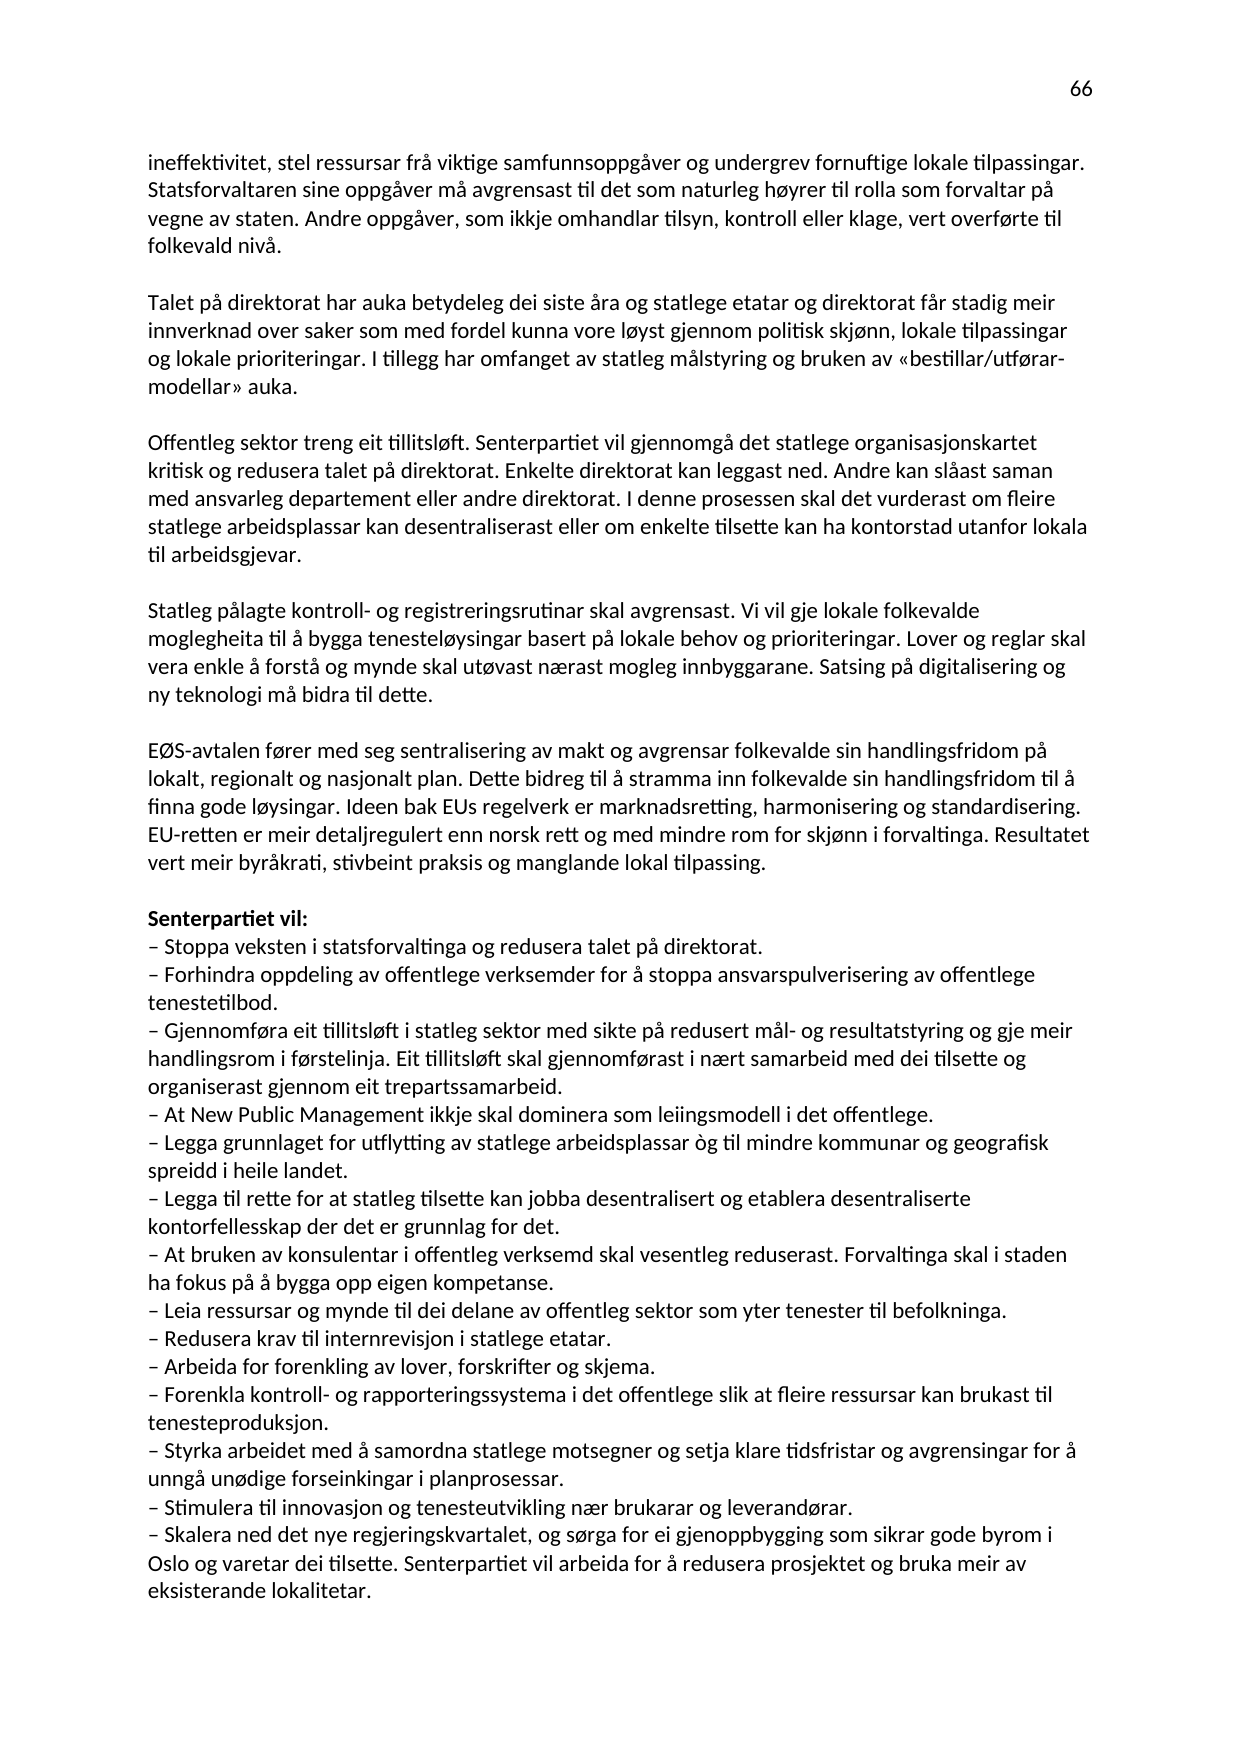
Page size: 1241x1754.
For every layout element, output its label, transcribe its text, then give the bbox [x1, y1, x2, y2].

text – Leia ressursar og mynde til dei delane av offentleg sektor som yter tenester til befolkninga. [148, 1296, 1093, 1324]
text – Styrka arbeidet med å samordna statlege motsegner og setja klare tidsfristar og avgrensingar for å unngå unødige forseinkingar i planprosessar. [148, 1437, 1093, 1493]
text – Forenkla kontroll- og rapporteringssystema i det offentlege slik at fleire ressursar kan brukast til tenesteproduksjon. [148, 1381, 1093, 1437]
text – Legga til rette for at statleg tilsette kan jobba desentralisert og etablera desentraliserte kontorfellesskap der det er grunnlag for det. [148, 1184, 1093, 1240]
text Senterpartiet vil: [148, 904, 1093, 932]
text – Stimulera til innovasjon og tenesteutvikling nær brukarar og leverandørar. [148, 1493, 1093, 1521]
text – Skalera ned det nye regjeringskvartalet, og sørga for ei gjenoppbygging som sikrar gode byrom i Oslo og varetar dei tilsette. Senterpartiet vil arbeida for å redusera prosjektet og bruka meir av eksisterande lokalitetar. [148, 1521, 1093, 1605]
text EØS-avtalen fører med seg sentralisering av makt og avgrensar folkevalde sin handlingsfridom på lokalt, regionalt og nasjonalt plan. Dette bidreg til å stramma inn folkevalde sin handlingsfridom til å finna gode løysingar. Ideen bak EUs regelverk er marknadsretting, harmonisering og standardisering. EU-retten er meir detaljregulert enn norsk rett og med mindre rom for skjønn i forvaltinga. Resultatet vert meir byråkrati, stivbeint praksis og manglande lokal tilpassing. [148, 736, 1093, 876]
text Offentleg sektor treng eit tillitsløft. Senterpartiet vil gjennomgå det statlege organisasjonskartet kritisk og redusera talet på direktorat. Enkelte direktorat kan leggast ned. Andre kan slåast saman med ansvarleg departement eller andre direktorat. I denne prosessen skal det vurderast om fleire statlege arbeidsplassar kan desentraliserast eller om enkelte tilsette kan ha kontorstad utanfor lokala til arbeidsgjevar. [148, 428, 1093, 568]
text – Forhindra oppdeling av offentlege verksemder for å stoppa ansvarspulverisering av offentlege tenestetilbod. [148, 960, 1093, 1016]
text – Redusera krav til internrevisjon i statlege etatar. [148, 1324, 1093, 1352]
text – Arbeida for forenkling av lover, forskrifter og skjema. [148, 1352, 1093, 1381]
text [148, 148, 1093, 260]
text Talet på direktorat har auka betydeleg dei siste åra og statlege etatar og direktorat får stadig meir innverknad over saker som med fordel kunna vore løyst gjennom politisk skjønn, lokale tilpassingar og lokale prioriteringar. I tillegg har omfanget av statleg målstyring og bruken av «bestillar/utførar-modellar» auka. [148, 288, 1093, 400]
text – Gjennomføra eit tillitsløft i statleg sektor med sikte på redusert mål- og resultatstyring og gje meir handlingsrom i førstelinja. Eit tillitsløft skal gjennomførast i nært samarbeid med dei tilsette og organiserast gjennom eit trepartssamarbeid. [148, 1016, 1093, 1100]
text – Stoppa veksten i statsforvaltinga og redusera talet på direktorat. [148, 932, 1093, 960]
text – Legga grunnlaget for utflytting av statlege arbeidsplassar òg til mindre kommunar og geografisk spreidd i heile landet. [148, 1128, 1093, 1184]
text – At bruken av konsulentar i offentleg verksemd skal vesentleg reduserast. Forvaltinga skal i staden ha fokus på å bygga opp eigen kompetanse. [148, 1240, 1093, 1296]
text Statleg pålagte kontroll- og registreringsrutinar skal avgrensast. Vi vil gje lokale folkevalde moglegheita til å bygga tenesteløysingar basert på lokale behov og prioriteringar. Lover og reglar skal vera enkle å forstå og mynde skal utøvast nærast mogleg innbyggarane. Satsing på digitalisering og ny teknologi må bidra til dette. [148, 596, 1093, 708]
text – At New Public Management ikkje skal dominera som leiingsmodell i det offentlege. [148, 1100, 1093, 1128]
